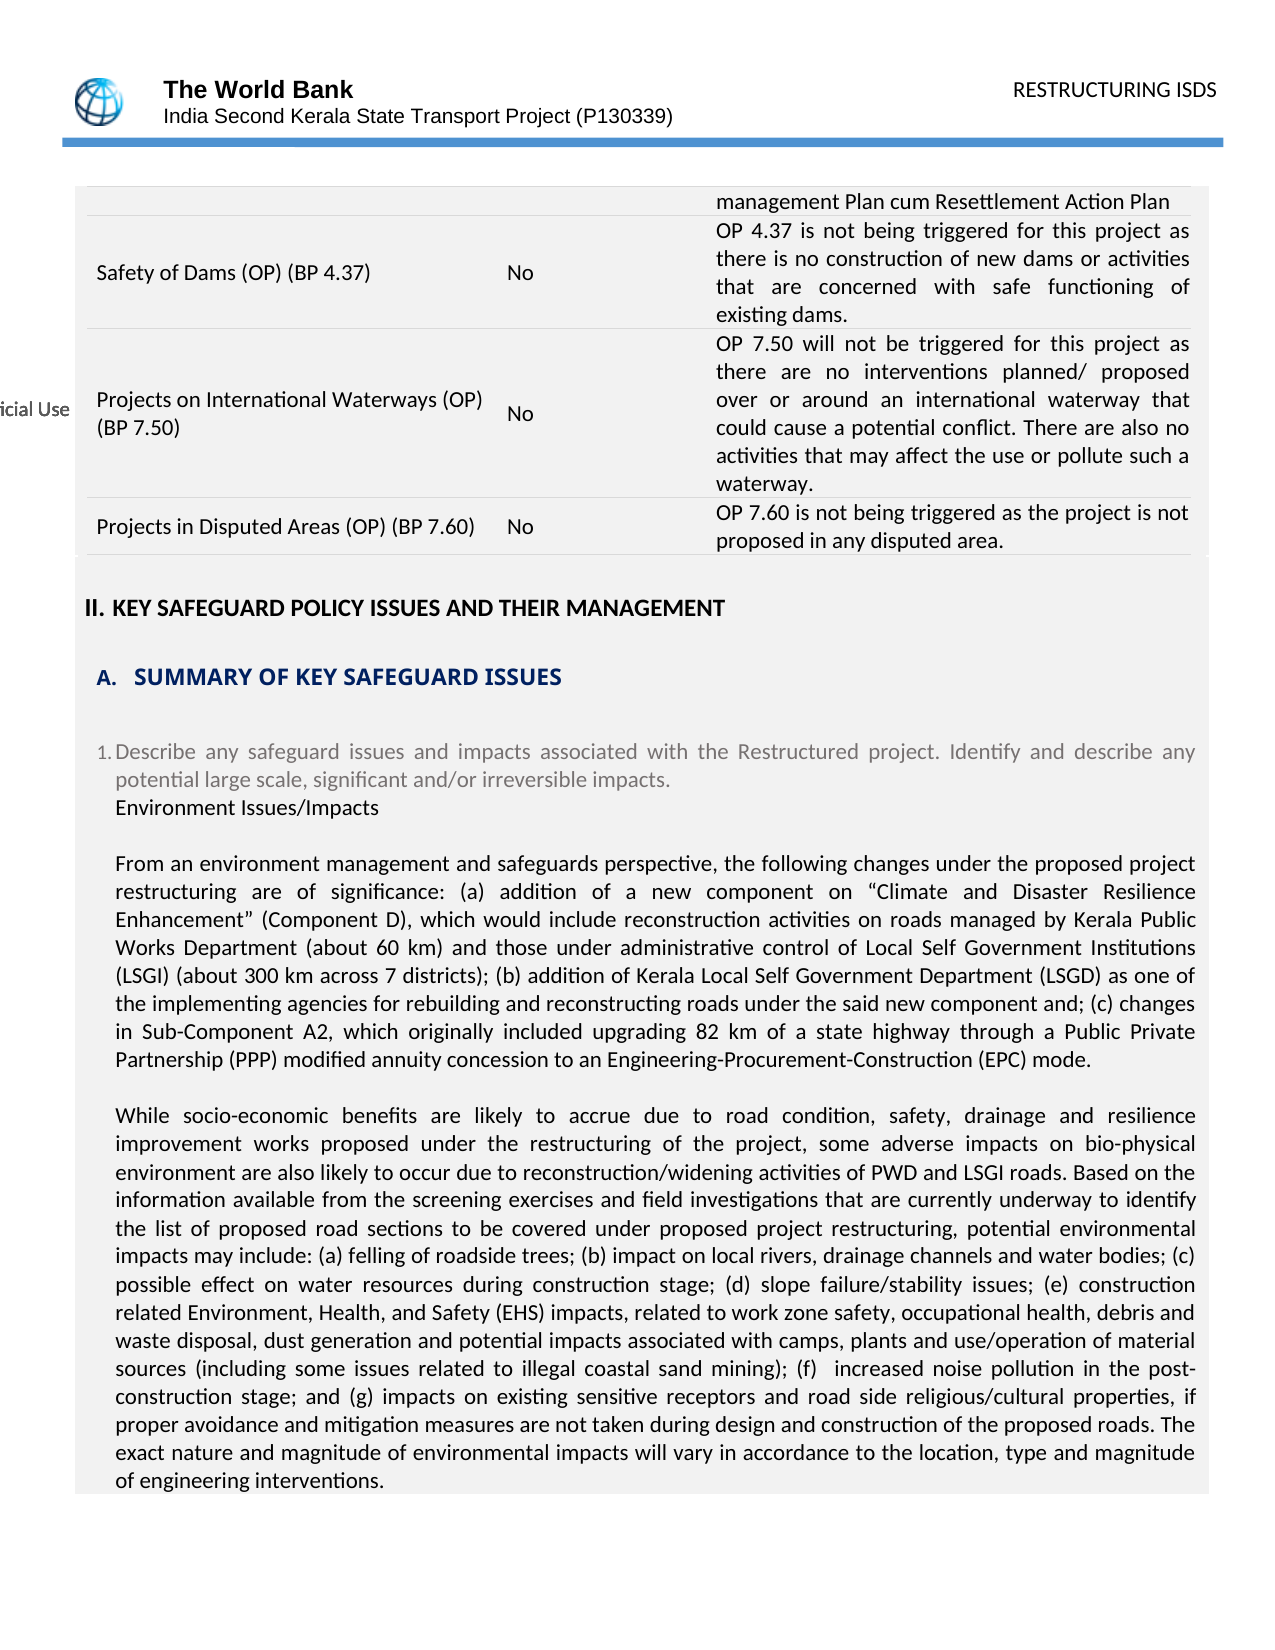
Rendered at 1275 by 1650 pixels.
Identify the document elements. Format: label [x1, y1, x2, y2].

picture [75, 78, 124, 126]
